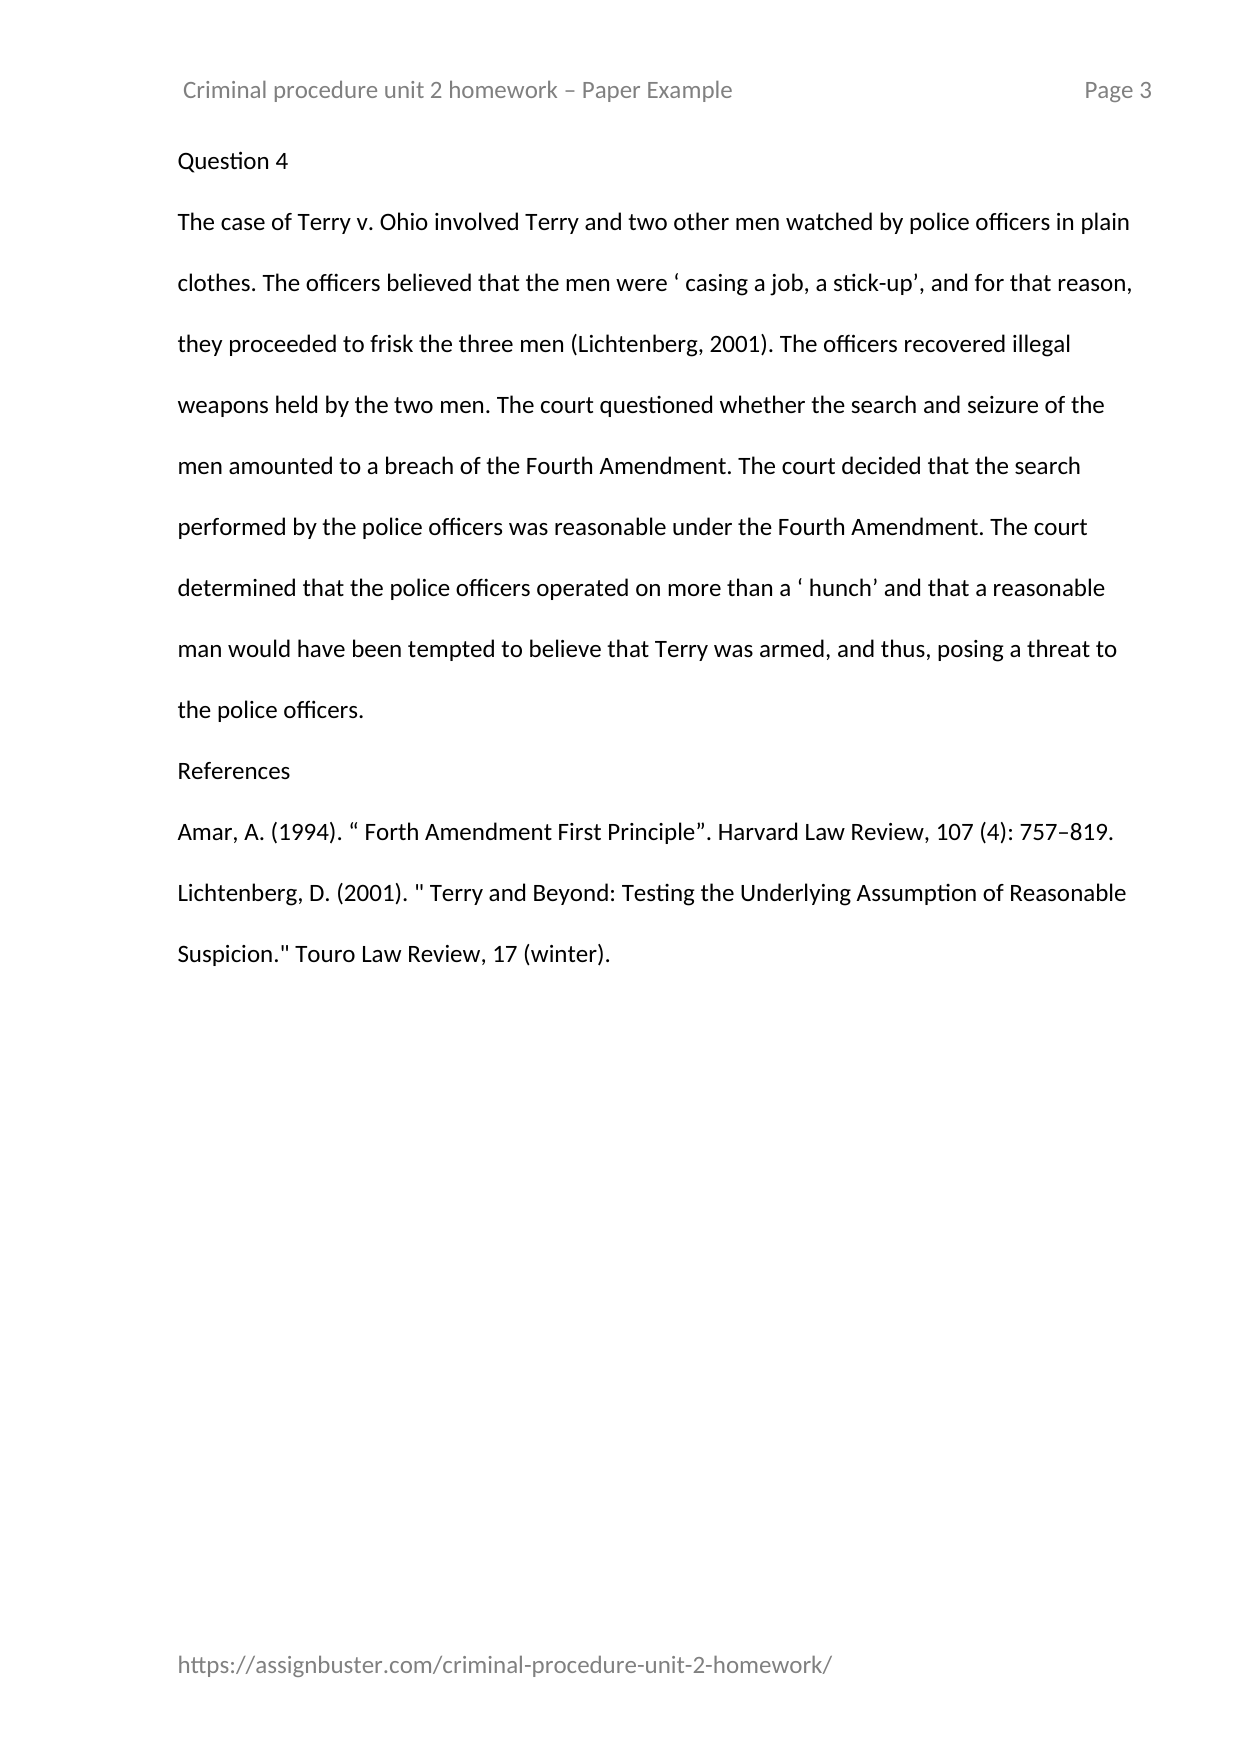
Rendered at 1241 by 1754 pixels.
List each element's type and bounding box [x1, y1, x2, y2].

text [177, 145, 1152, 969]
